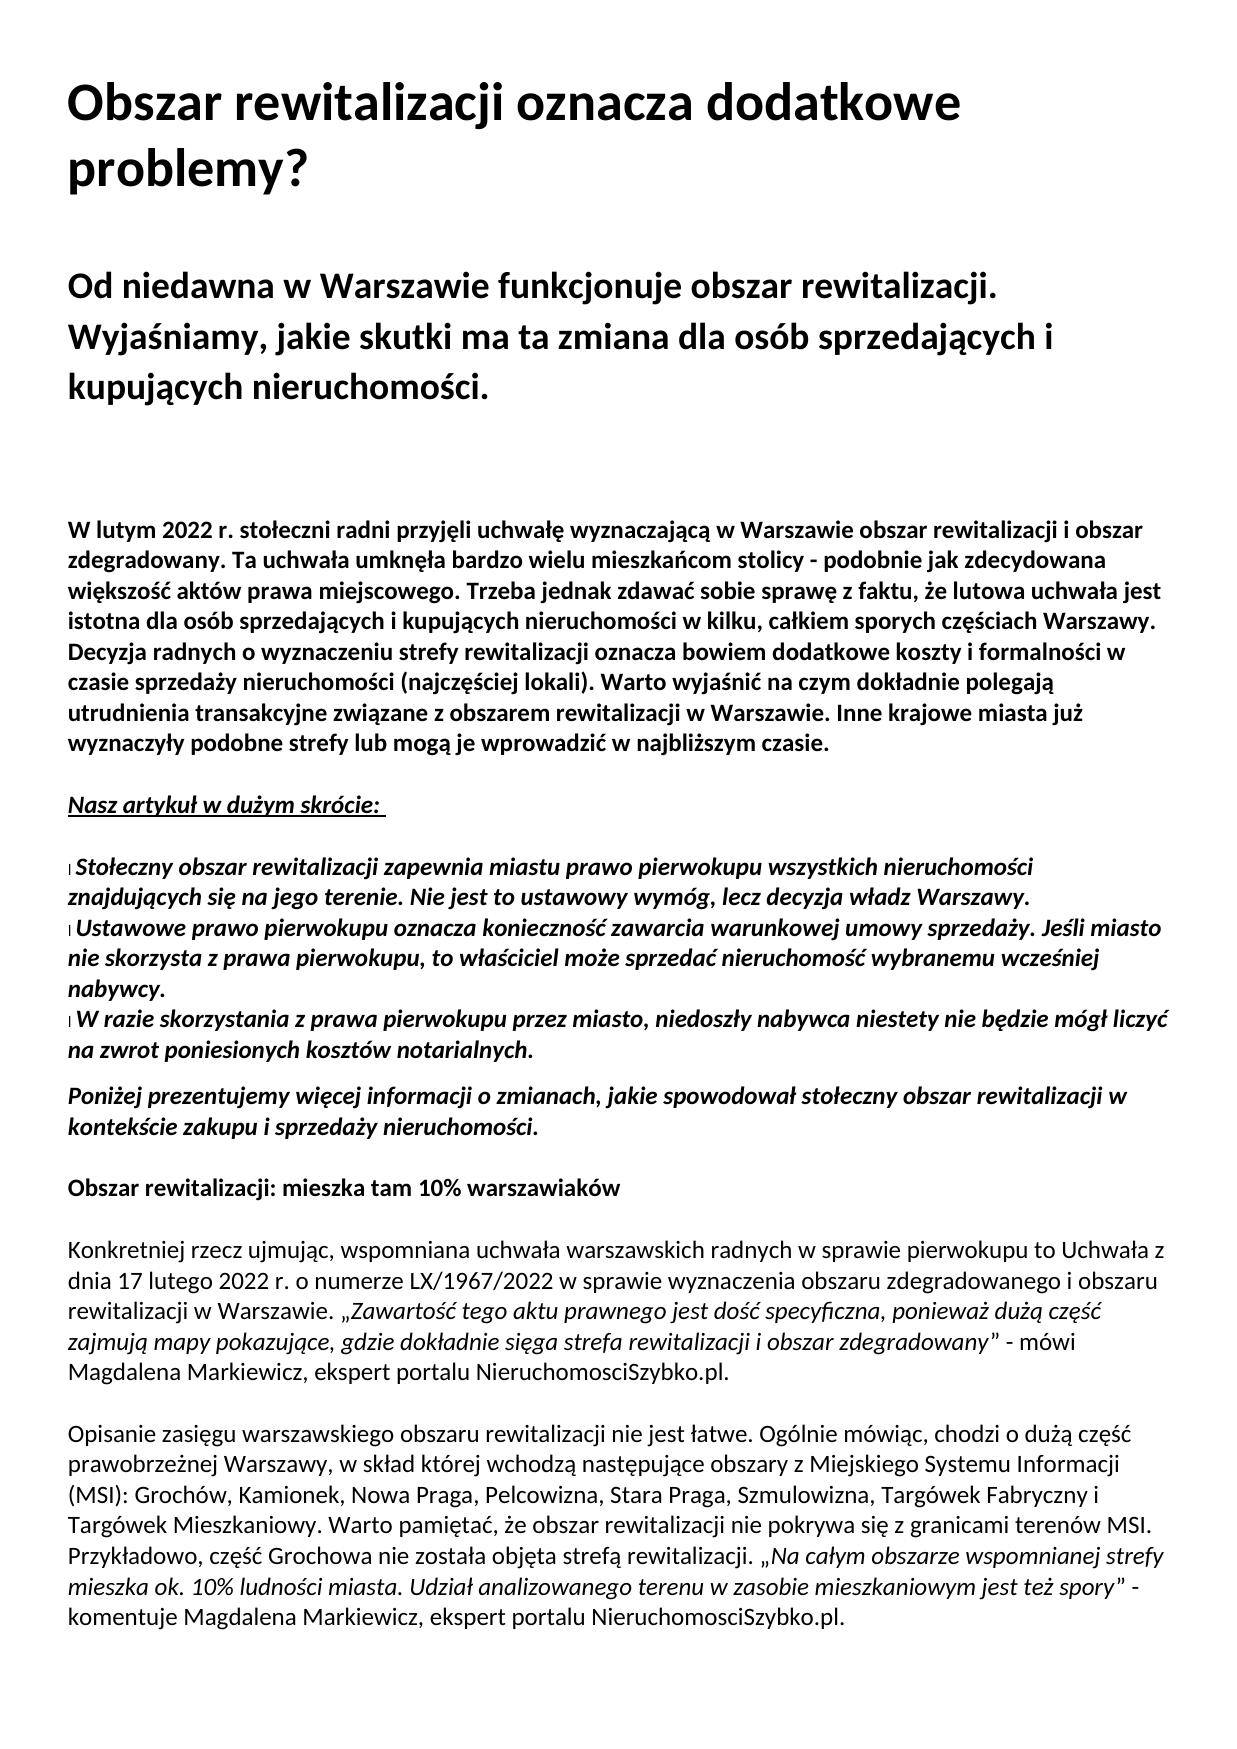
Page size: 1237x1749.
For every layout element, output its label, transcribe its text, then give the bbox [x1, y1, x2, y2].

text Konkretniej rzecz ujmując, wspomniana uchwała warszawskich radnych w sprawie pierwokupu to Uchwała z dnia 17 lutego 2022 r. o numerze LX/1967/2022 w sprawie wyznaczenia obszaru zdegradowanego i obszaru rewitalizacji w Warszawie. „Zawartość tego aktu prawnego jest dość specyficzna, ponieważ dużą część zajmują mapy pokazujące, gdzie dokładnie sięga strefa rewitalizacji i obszar zdegradowany” - mówi Magdalena Markiewicz, ekspert portalu NieruchomosciSzybko.pl. [68, 1234, 1169, 1387]
text Od niedawna w Warszawie funkcjonuje obszar rewitalizacji. Wyjaśniamy, jakie skutki ma ta zmiana dla osób sprzedających i kupujących nieruchomości. [68, 262, 1169, 409]
text l Ustawowe prawo pierwokupu oznacza konieczność zawarcia warunkowej umowy sprzedaży. Jeśli miasto nie skorzysta z prawa pierwokupu, to właściciel może sprzedać nieruchomość wybranemu wcześniej nabywcy. [68, 912, 1169, 1003]
text Obszar rewitalizacji oznacza dodatkowe problemy? [68, 68, 1169, 200]
text Opisanie zasięgu warszawskiego obszaru rewitalizacji nie jest łatwe. Ogólnie mówiąc, chodzi o dużą część prawobrzeżnej Warszawy, w skład której wchodzą następujące obszary z Miejskiego Systemu Informacji (MSI): Grochów, Kamionek, Nowa Praga, Pelcowizna, Stara Praga, Szmulowizna, Targówek Fabryczny i Targówek Mieszkaniowy. Warto pamiętać, że obszar rewitalizacji nie pokrywa się z granicami terenów MSI. Przykładowo, część Grochowa nie została objęta strefą rewitalizacji. „Na całym obszarze wspomnianej strefy mieszka ok. 10% ludności miasta. Udział analizowanego terenu w zasobie mieszkaniowym jest też spory” - komentuje Magdalena Markiewicz, ekspert portalu NieruchomosciSzybko.pl. [68, 1418, 1169, 1632]
text l W razie skorzystania z prawa pierwokupu przez miasto, niedoszły nabywca niestety nie będzie mógł liczyć na zwrot poniesionych kosztów notarialnych. [68, 1003, 1169, 1064]
text Nasz artykuł w dużym skrócie: [68, 789, 1169, 820]
text Obszar rewitalizacji: mieszka tam 10% warszawiaków [68, 1172, 1169, 1203]
text W lutym 2022 r. stołeczni radni przyjęli uchwałę wyznaczającą w Warszawie obszar rewitalizacji i obszar zdegradowany. Ta uchwała umknęła bardzo wielu mieszkańcom stolicy - podobnie jak zdecydowana większość aktów prawa miejscowego. Trzeba jednak zdawać sobie sprawę z faktu, że lutowa uchwała jest istotna dla osób sprzedających i kupujących nieruchomości w kilku, całkiem sporych częściach Warszawy. Decyzja radnych o wyznaczeniu strefy rewitalizacji oznacza bowiem dodatkowe koszty i formalności w czasie sprzedaży nieruchomości (najczęściej lokali). Warto wyjaśnić na czym dokładnie polegają utrudnienia transakcyjne związane z obszarem rewitalizacji w Warszawie. Inne krajowe miasta już wyznaczyły podobne strefy lub mogą je wprowadzić w najbliższym czasie. [68, 514, 1169, 758]
text l Stołeczny obszar rewitalizacji zapewnia miastu prawo pierwokupu wszystkich nieruchomości znajdujących się na jego terenie. Nie jest to ustawowy wymóg, lecz decyzja władz Warszawy. [68, 851, 1169, 912]
text Poniżej prezentujemy więcej informacji o zmianach, jakie spowodował stołeczny obszar rewitalizacji w kontekście zakupu i sprzedaży nieruchomości. [68, 1080, 1169, 1141]
